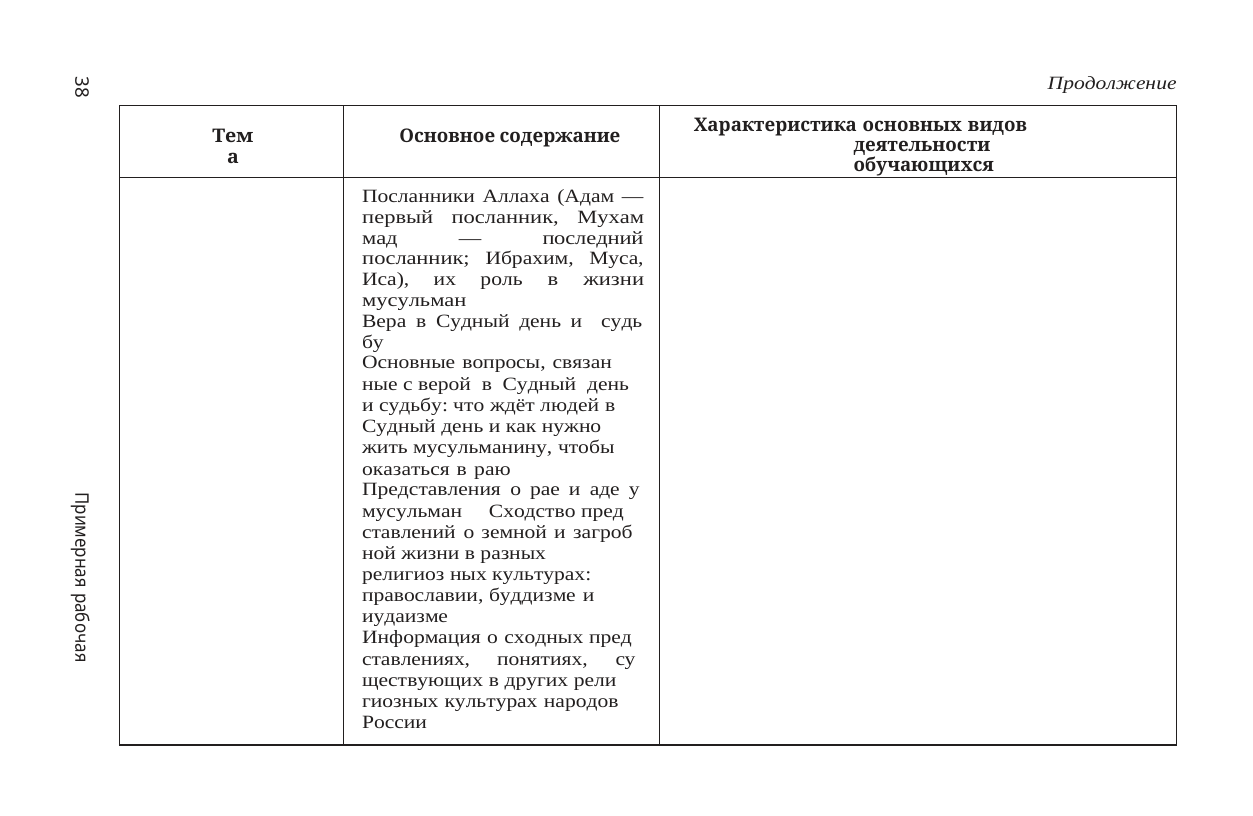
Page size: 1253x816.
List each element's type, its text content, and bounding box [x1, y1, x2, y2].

table_header Основное содержание [344, 106, 659, 177]
table_cell [660, 178, 1176, 744]
text Продолжение [106, 72, 1176, 94]
table_cell Посланники Аллаха (Адам — первый посланник, Мухам­ мад — последний посланник; Ибрахим, Муса, Иса), их роль в жизни мусульман Вера в Судный день и судь­ бу Основные вопросы, связан­ ные с верой в Судный день и судьбу: что ждёт людей в Судный день и как нужно жить мусульманину, чтобы оказаться в раю Представления о рае и аде у мусульман Сходство пред­ ставлений о земной и загроб­ ной жизни в разных религиоз­ ных культурах: православии, буддизме и иудаизме Информация о сходных пред­ ставлениях, понятиях, су­ ществующих в других рели­ гиозных культурах народов России [344, 178, 659, 744]
table_cell [120, 178, 343, 744]
table_header Тема [120, 106, 343, 177]
table_header Характеристика основных видов деятельности обучающихся [660, 106, 1176, 177]
